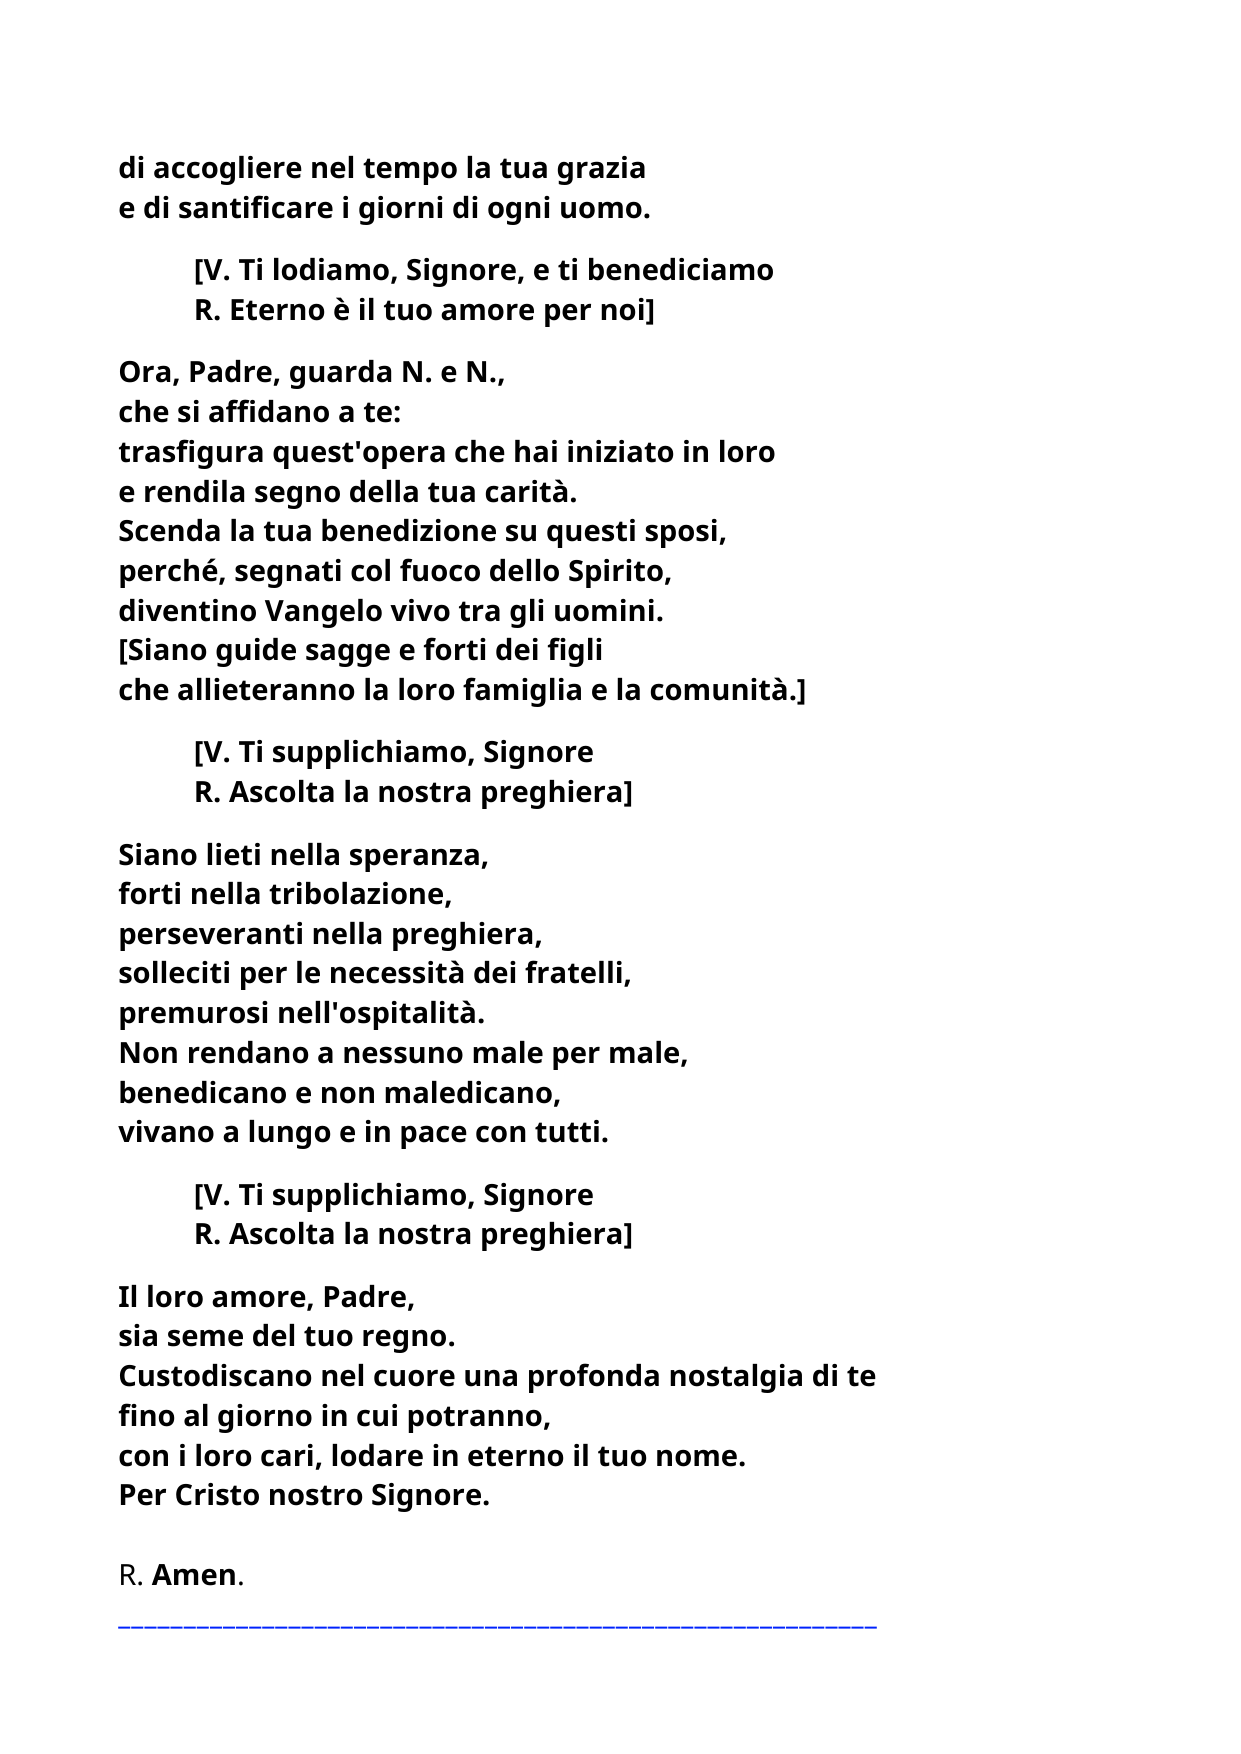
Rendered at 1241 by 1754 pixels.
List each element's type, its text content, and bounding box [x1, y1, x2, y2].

text Per Cristo nostro Signore. [118, 1474, 1106, 1514]
text e rendila segno della tua carità. [118, 471, 1106, 511]
text R. Amen. [118, 1554, 1106, 1593]
text [V. Ti supplichiamo, Signore [118, 732, 1106, 771]
text con i loro cari, lodare in eterno il tuo nome. [118, 1435, 1106, 1474]
text R. Eterno è il tuo amore per noi] [118, 289, 1106, 329]
text Ora, Padre, guarda N. e N., [118, 352, 1106, 391]
text premurosi nell'ospitalità. [118, 992, 1106, 1032]
text fino al giorno in cui potranno, [118, 1395, 1106, 1435]
text forti nella tribolazione, [118, 873, 1106, 913]
text R. Ascolta la nostra preghiera] [118, 771, 1106, 811]
text e di santificare i giorni di ogni uomo. [118, 187, 1106, 227]
text [Siano guide sagge e forti dei figli [118, 629, 1106, 669]
text Custodiscano nel cuore una profonda nostalgia di te [118, 1355, 1106, 1395]
text solleciti per le necessità dei fratelli, [118, 953, 1106, 992]
text perseveranti nella preghiera, [118, 913, 1106, 953]
text perché, segnati col fuoco dello Spirito, [118, 550, 1106, 590]
text R. Ascolta la nostra preghiera] [118, 1214, 1106, 1253]
text Siano lieti nella speranza, [118, 834, 1106, 873]
text Scenda la tua benedizione su questi sposi, [118, 511, 1106, 550]
text trasfigura quest'opera che hai iniziato in loro [118, 431, 1106, 471]
text che si affidano a te: [118, 391, 1106, 431]
text sia seme del tuo regno. [118, 1316, 1106, 1355]
text diventino Vangelo vivo tra gli uomini. [118, 590, 1106, 629]
text benedicano e non maledicano, [118, 1072, 1106, 1112]
text vivano a lungo e in pace con tutti. [118, 1112, 1106, 1151]
text Il loro amore, Padre, [118, 1276, 1106, 1316]
text [V. Ti supplichiamo, Signore [118, 1174, 1106, 1214]
text __________________________________________________________ [118, 1593, 1106, 1633]
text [118, 250, 1106, 289]
text di accogliere nel tempo la tua grazia [118, 148, 1106, 187]
text Non rendano a nessuno male per male, [118, 1032, 1106, 1072]
text che allieteranno la loro famiglia e la comunità.] [118, 669, 1106, 709]
